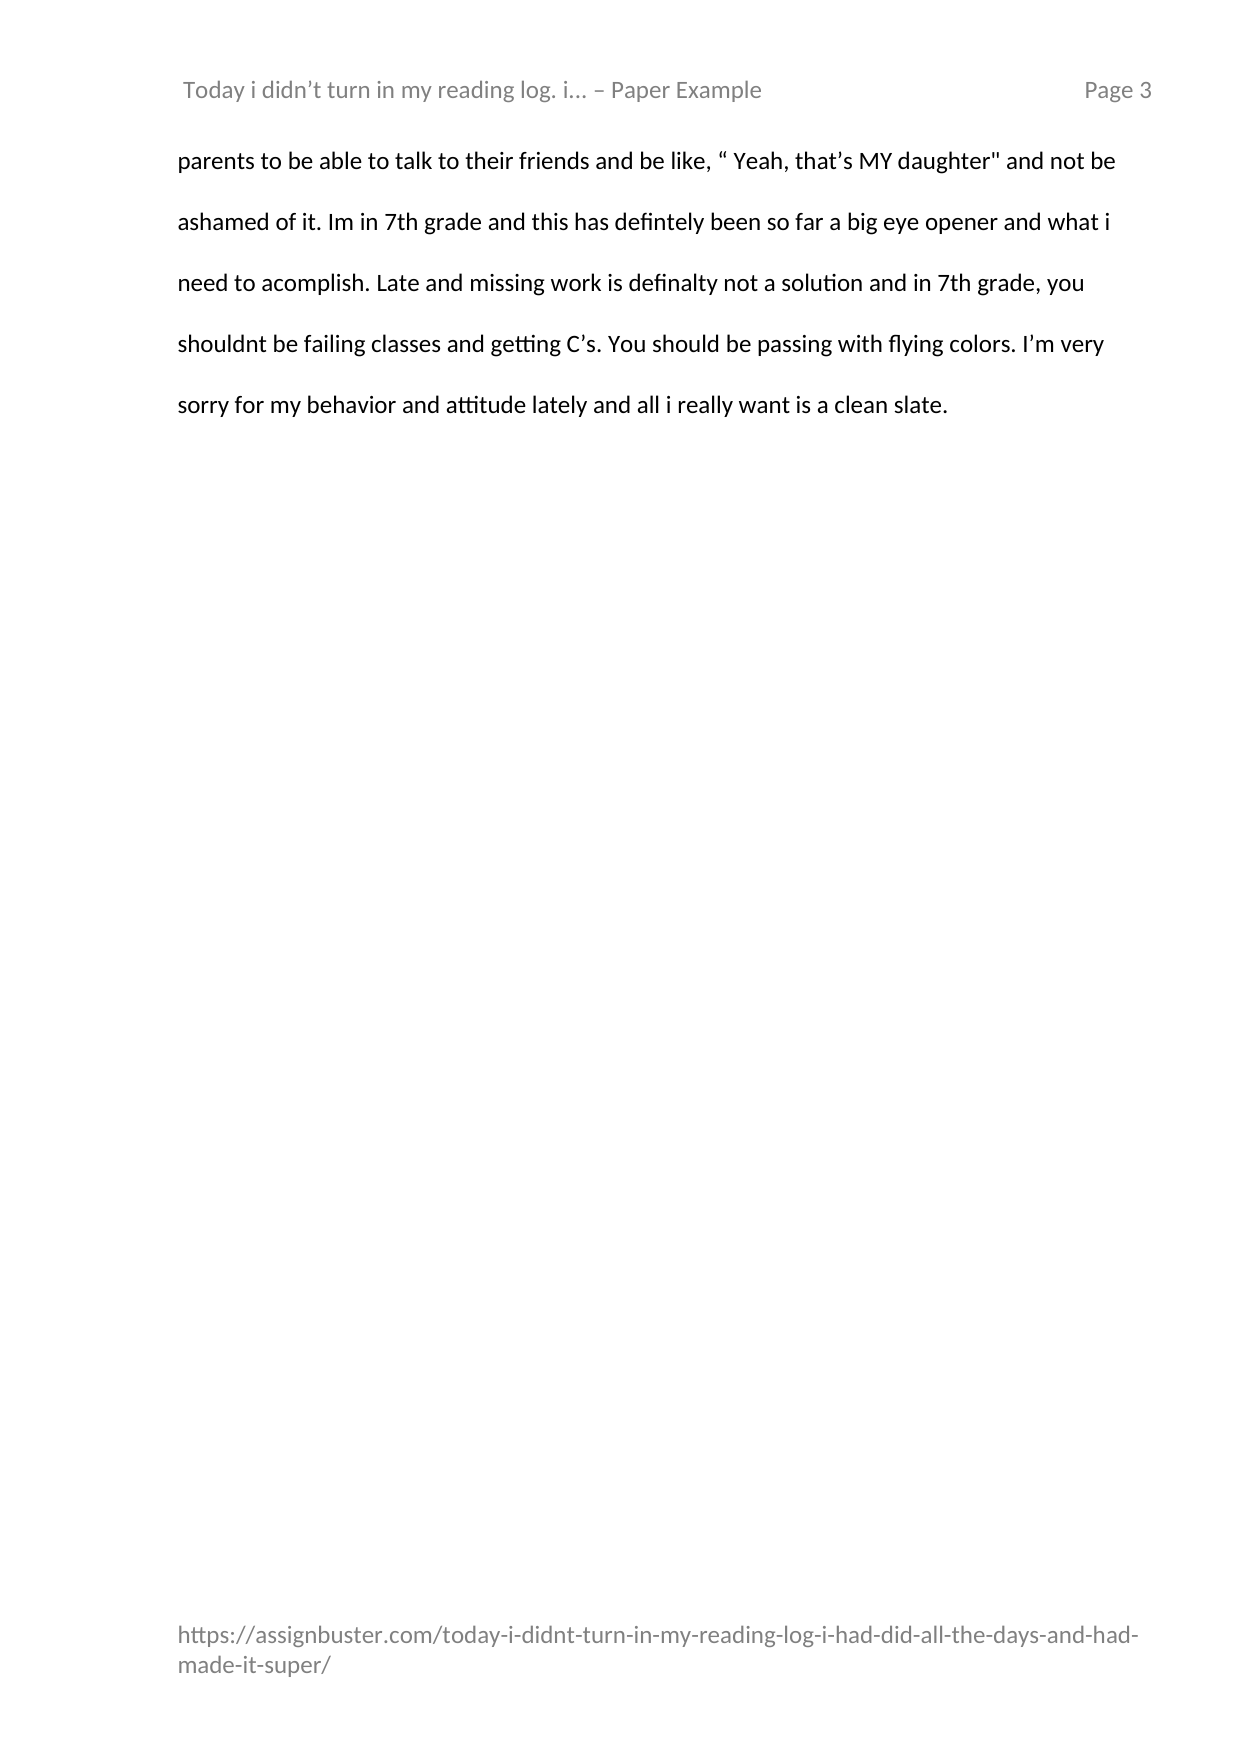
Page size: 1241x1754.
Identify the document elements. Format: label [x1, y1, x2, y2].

text [177, 145, 1152, 420]
